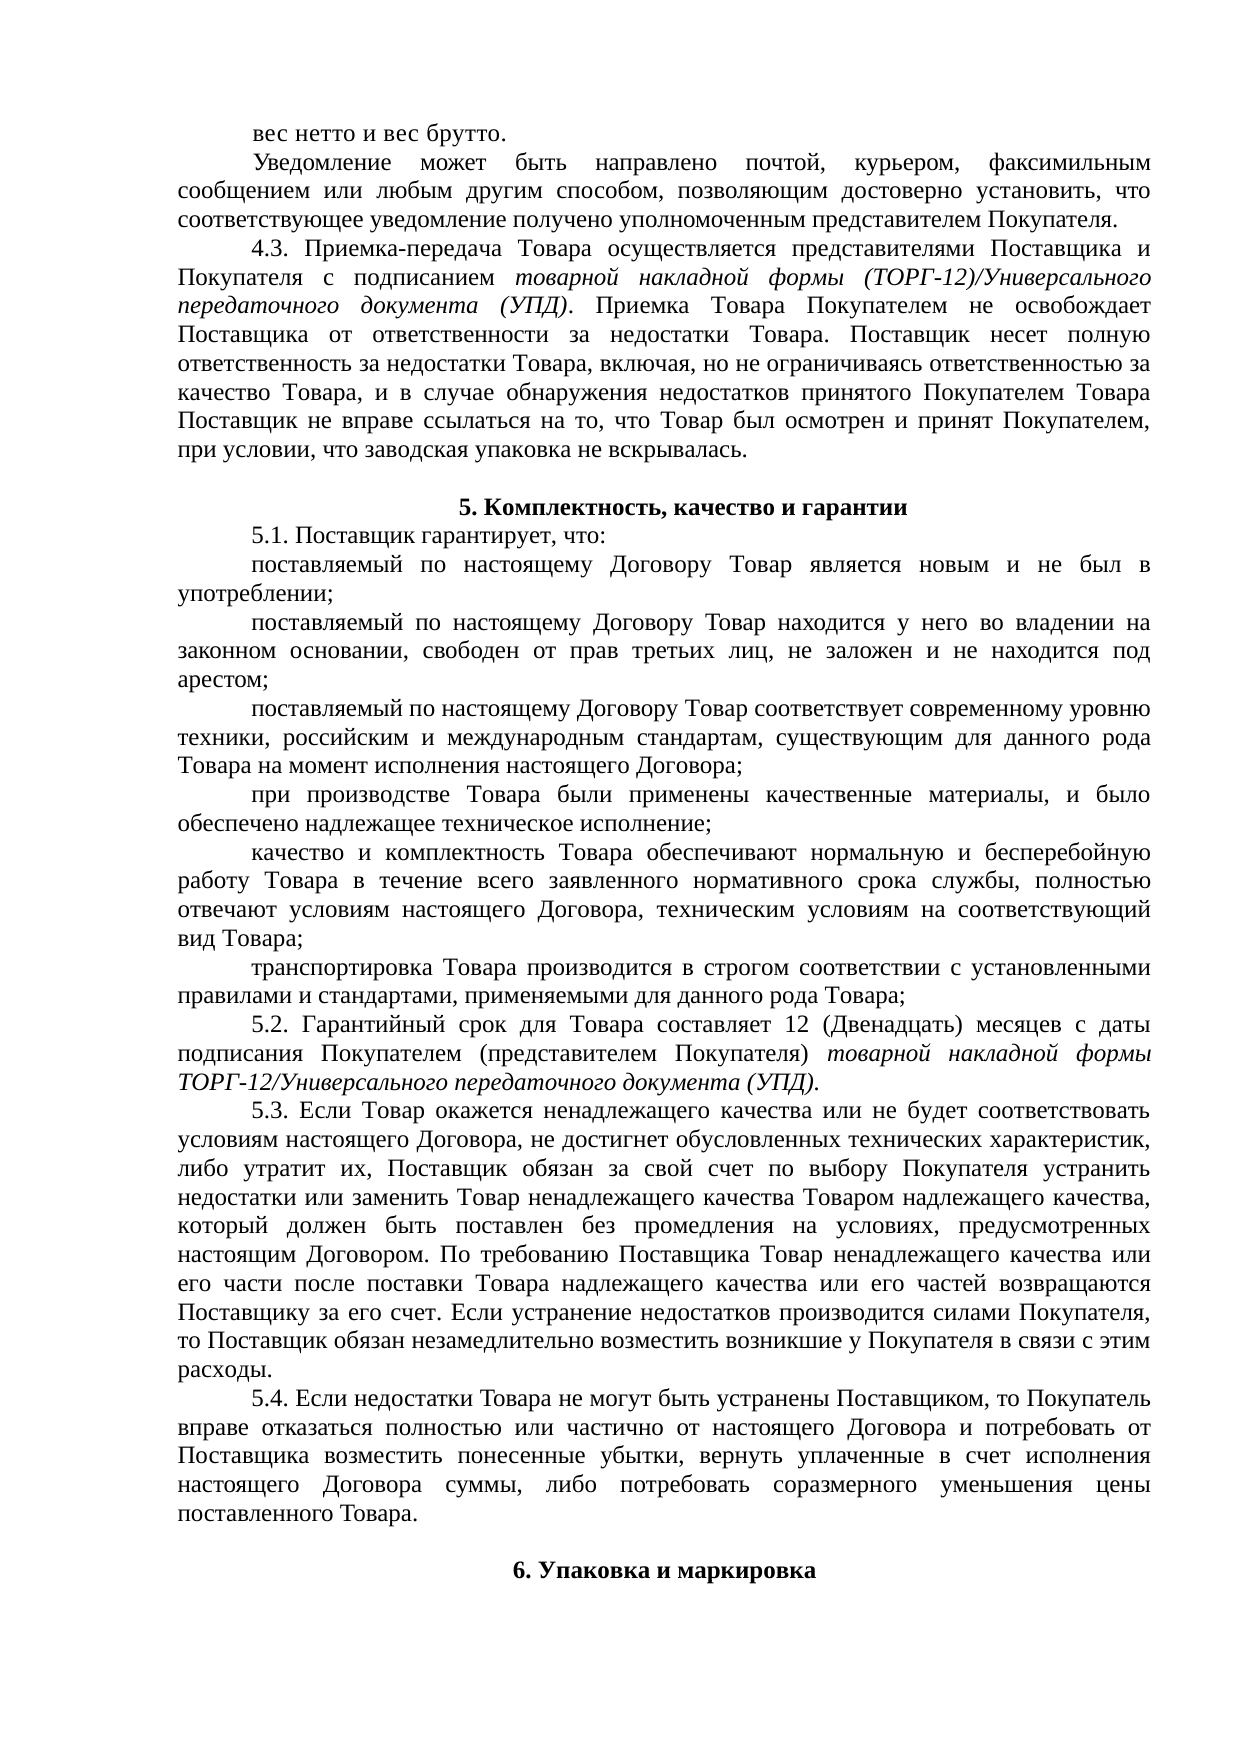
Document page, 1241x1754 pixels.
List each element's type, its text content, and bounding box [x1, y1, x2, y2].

text 5. Комплектность, качество и гарантии [177, 492, 1152, 521]
text 5.1. Поставщик гарантирует, что: [177, 521, 1152, 549]
text поставляемый по настоящему Договору Товар является новым и не был в употреблении; [177, 549, 1152, 607]
text при производстве Товара были применены качественные материалы, и было обеспечено надлежащее техническое исполнение; [177, 779, 1152, 837]
text 6. Упаковка и маркировка [177, 1556, 1152, 1584]
text поставляемый по настоящему Договору Товар соответствует современному уровню техники, российским и международным стандартам, существующим для данного рода Товара на момент исполнения настоящего Договора; [177, 693, 1152, 779]
text транспортировка Товара производится в строгом соответствии с установленными правилами и стандартами, применяемыми для данного рода Товара; [177, 952, 1152, 1009]
text 4.3. Приемка-передача Товара осуществляется представителями Поставщика и Покупателя с подписанием товарной накладной формы (ТОРГ-12)/Универсального передаточного документа (УПД). Приемка Товара Покупателем не освобождает Поставщика от ответственности за недостатки Товара. Поставщик несет полную ответственность за недостатки Товара, включая, но не ограничиваясь ответственностью за качество Товара, и в случае обнаружения недостатков принятого Покупателем Товара Поставщик не вправе ссылаться на то, что Товар был осмотрен и принят Покупателем, при условии, что заводская упаковка не вскрывалась. [177, 233, 1152, 463]
text 5.4. Если недостатки Товара не могут быть устранены Поставщиком, то Покупатель вправе отказаться полностью или частично от настоящего Договора и потребовать от Поставщика возместить понесенные убытки, вернуть уплаченные в счет исполнения настоящего Договора суммы, либо потребовать соразмерного уменьшения цены поставленного Товара. [177, 1383, 1152, 1527]
text качество и комплектность Товара обеспечивают нормальную и бесперебойную работу Товара в течение всего заявленного нормативного срока службы, полностью отвечают условиям настоящего Договора, техническим условиям на соответствующий вид Товара; [177, 837, 1152, 952]
text 5.3. Если Товар окажется ненадлежащего качества или не будет соответствовать условиям настоящего Договора, не достигнет обусловленных технических характеристик, либо утратит их, Поставщик обязан за свой счет по выбору Покупателя устранить недостатки или заменить Товар ненадлежащего качества Товаром надлежащего качества, который должен быть поставлен без промедления на условиях, предусмотренных настоящим Договором. По требованию Поставщика Товар ненадлежащего качества или его части после поставки Товара надлежащего качества или его частей возвращаются Поставщику за его счет. Если устранение недостатков производится силами Покупателя, то Поставщик обязан незамедлительно возместить возникшие у Покупателя в связи с этим расходы. [177, 1096, 1152, 1383]
text поставляемый по настоящему Договору Товар находится у него во владении на законном основании, свободен от прав третьих лиц, не заложен и не находится под арестом; [177, 607, 1152, 693]
text Уведомление может быть направлено почтой, курьером, факсимильным сообщением или любым другим способом, позволяющим достоверно установить, что соответствующее уведомление получено уполномоченным представителем Покупателя. [177, 147, 1152, 233]
text вес нетто и вес брутто. [177, 118, 1152, 147]
text 5.2. Гарантийный срок для Товара составляет 12 (Двенадцать) месяцев с даты подписания Покупателем (представителем Покупателя) товарной накладной формы ТОРГ-12/Универсального передаточного документа (УПД). [177, 1009, 1152, 1096]
